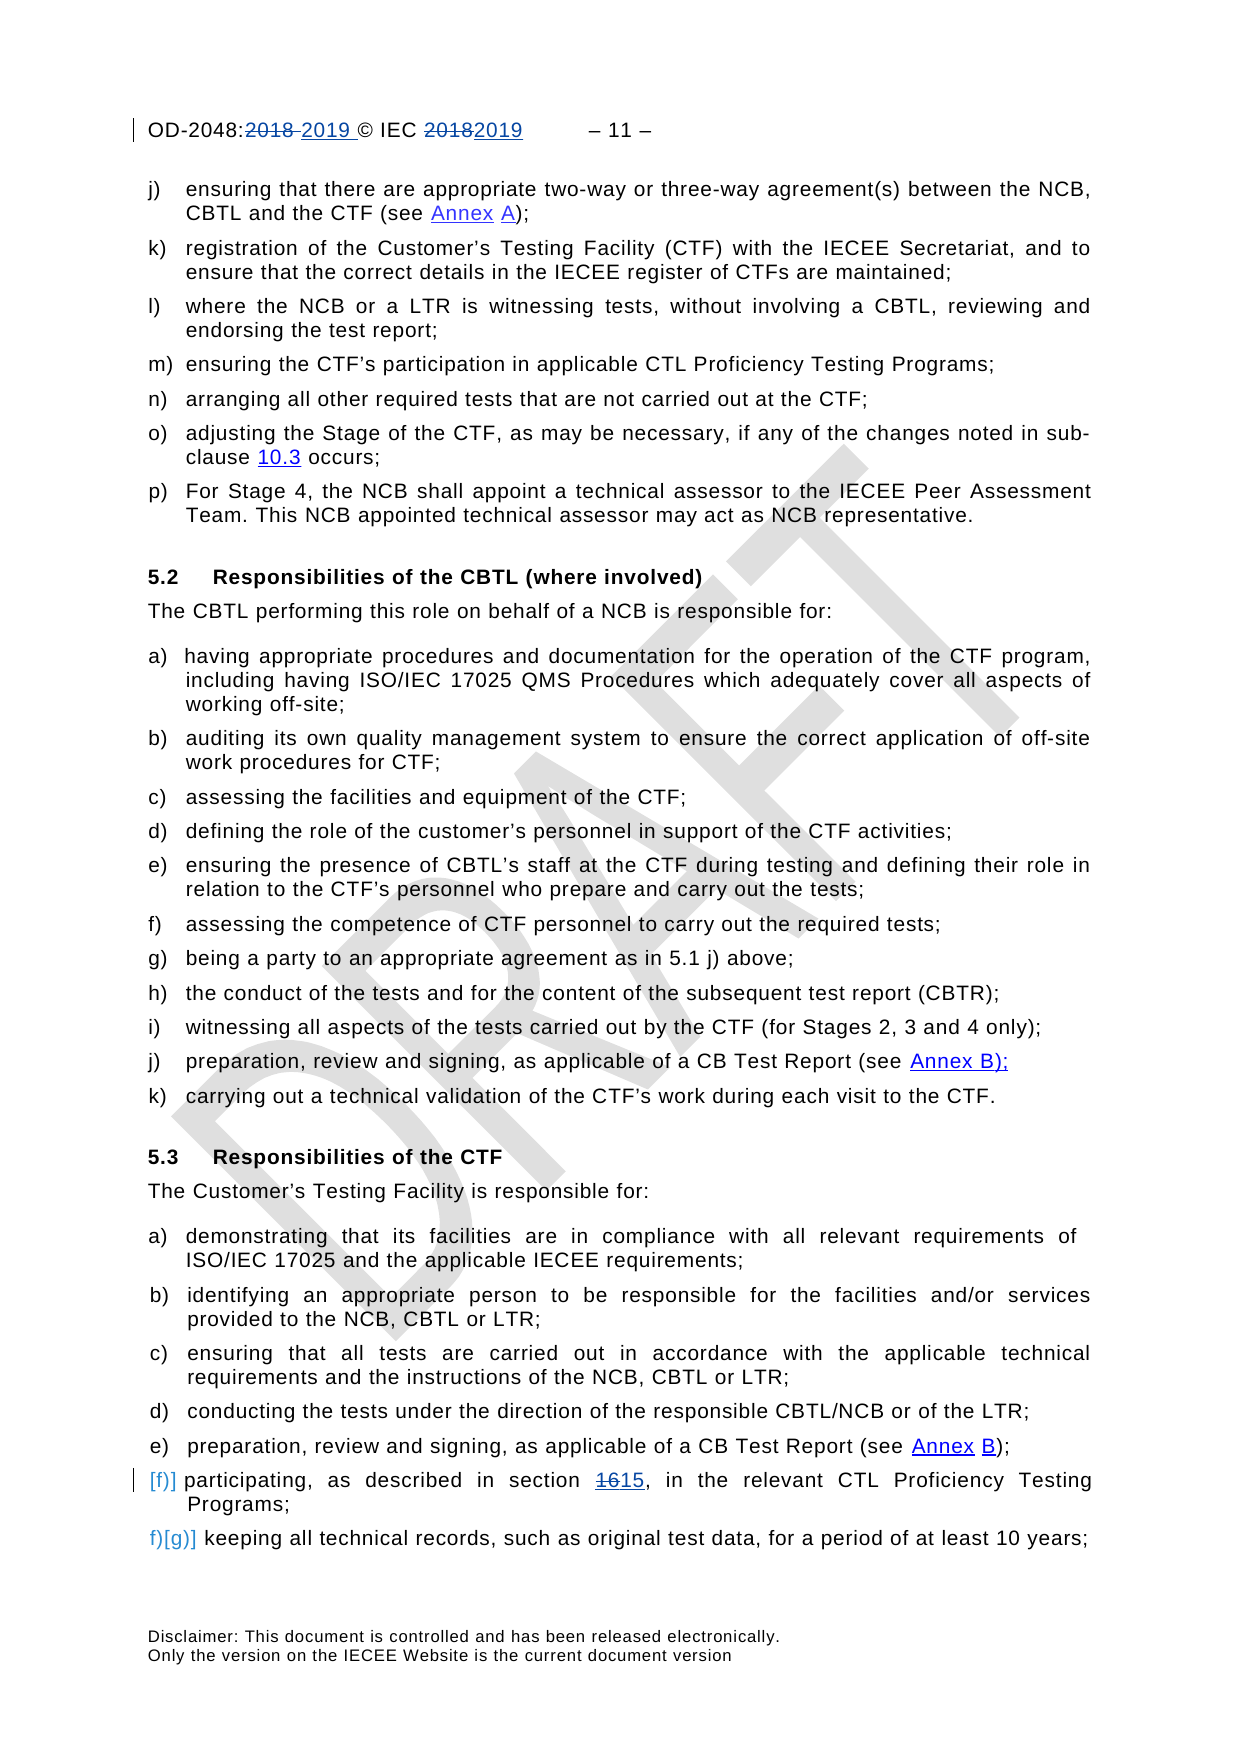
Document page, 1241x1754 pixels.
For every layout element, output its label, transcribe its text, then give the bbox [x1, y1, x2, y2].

list ensuring that all tests are carried out in accordance with the applicable technical requirements and the instructions of the NCB, CBTL or LTR; [149, 1341, 1092, 1389]
list defining the role of the customer’s personnel in support of the CTF activities; [148, 819, 1092, 843]
subtitle Responsibilities of the CTF [148, 1145, 1092, 1169]
list preparation, review and signing, as applicable of a CB Test Report (see Annex B); [149, 1433, 1092, 1457]
list preparation, review and signing, as applicable of a CB Test Report (see Annex B); [148, 1049, 1092, 1073]
list assessing the facilities and equipment of the CTF; [148, 784, 1092, 808]
list adjusting the Stage of the CTF, as may be necessary, if any of the changes noted in sub-clause 10.3 occurs; [148, 421, 1092, 469]
list conducting the tests under the direction of the responsible CBTL/NCB or of the LTR; [149, 1399, 1092, 1423]
text The Customer’s Testing Facility is responsible for: [148, 1179, 1092, 1203]
list arranging all other required tests that are not carried out at the CTF; [148, 387, 1092, 411]
list keeping all technical records, such as original test data, for a period of at least 10 years; [149, 1526, 1092, 1550]
list ensuring the CTF’s participation in applicable CTL Proficiency Testing Programs; [148, 352, 1092, 376]
list being a party to an appropriate agreement as in 5.1 j) above; [148, 946, 1092, 970]
list registration of the Customer’s Testing Facility (CTF) with the IECEE Secretariat, and to ensure that the correct details in the IECEE register of CTFs are maintained; [148, 236, 1092, 283]
list participating, as described in section , in the relevant CTL Proficiency Testing Programs; [149, 1468, 1092, 1516]
list identifying an appropriate person to be responsible for the facilities and/or services provided to the NCB, CBTL or LTR; [149, 1282, 1092, 1330]
list witnessing all aspects of the tests carried out by the CTF (for Stages 2, 3 and 4 only); [148, 1015, 1092, 1039]
list carrying out a technical validation of the CTF’s work during each visit to the CTF. [148, 1083, 1092, 1107]
subtitle Responsibilities of the CBTL (where involved) [148, 565, 1092, 589]
list demonstrating that its facilities are in compliance with all relevant requirements of ISO/IEC 17025 and the applicable IECEE requirements; [148, 1224, 1092, 1272]
list ensuring the presence of CBTL’s staff at the CTF during testing and defining their role in relation to the CTF’s personnel who prepare and carry out the tests; [148, 853, 1092, 901]
list auditing its own quality management system to ensure the correct application of off-site work procedures for CTF; [148, 726, 1092, 774]
list having appropriate procedures and documentation for the operation of the CTF program, including having ISO/IEC 17025 QMS Procedures which adequately cover all aspects of working off-site; [148, 644, 1092, 716]
list assessing the competence of CTF personnel to carry out the required tests; [148, 912, 1092, 936]
list where the NCB or a LTR is witnessing tests, without involving a CBTL, reviewing and endorsing the test report; [148, 294, 1092, 342]
list For Stage 4, the NCB shall appoint a technical assessor to the IECEE Peer Assessment Team. This NCB appointed technical assessor may act as NCB representative. [148, 479, 1092, 527]
list the conduct of the tests and for the content of the subsequent test report (CBTR); [148, 980, 1092, 1004]
text The CBTL performing this role on behalf of a NCB is responsible for: [148, 599, 1092, 623]
list ensuring that there are appropriate two-way or three-way agreement(s) between the NCB, CBTL and the CTF (see Annex A); [148, 177, 1092, 225]
